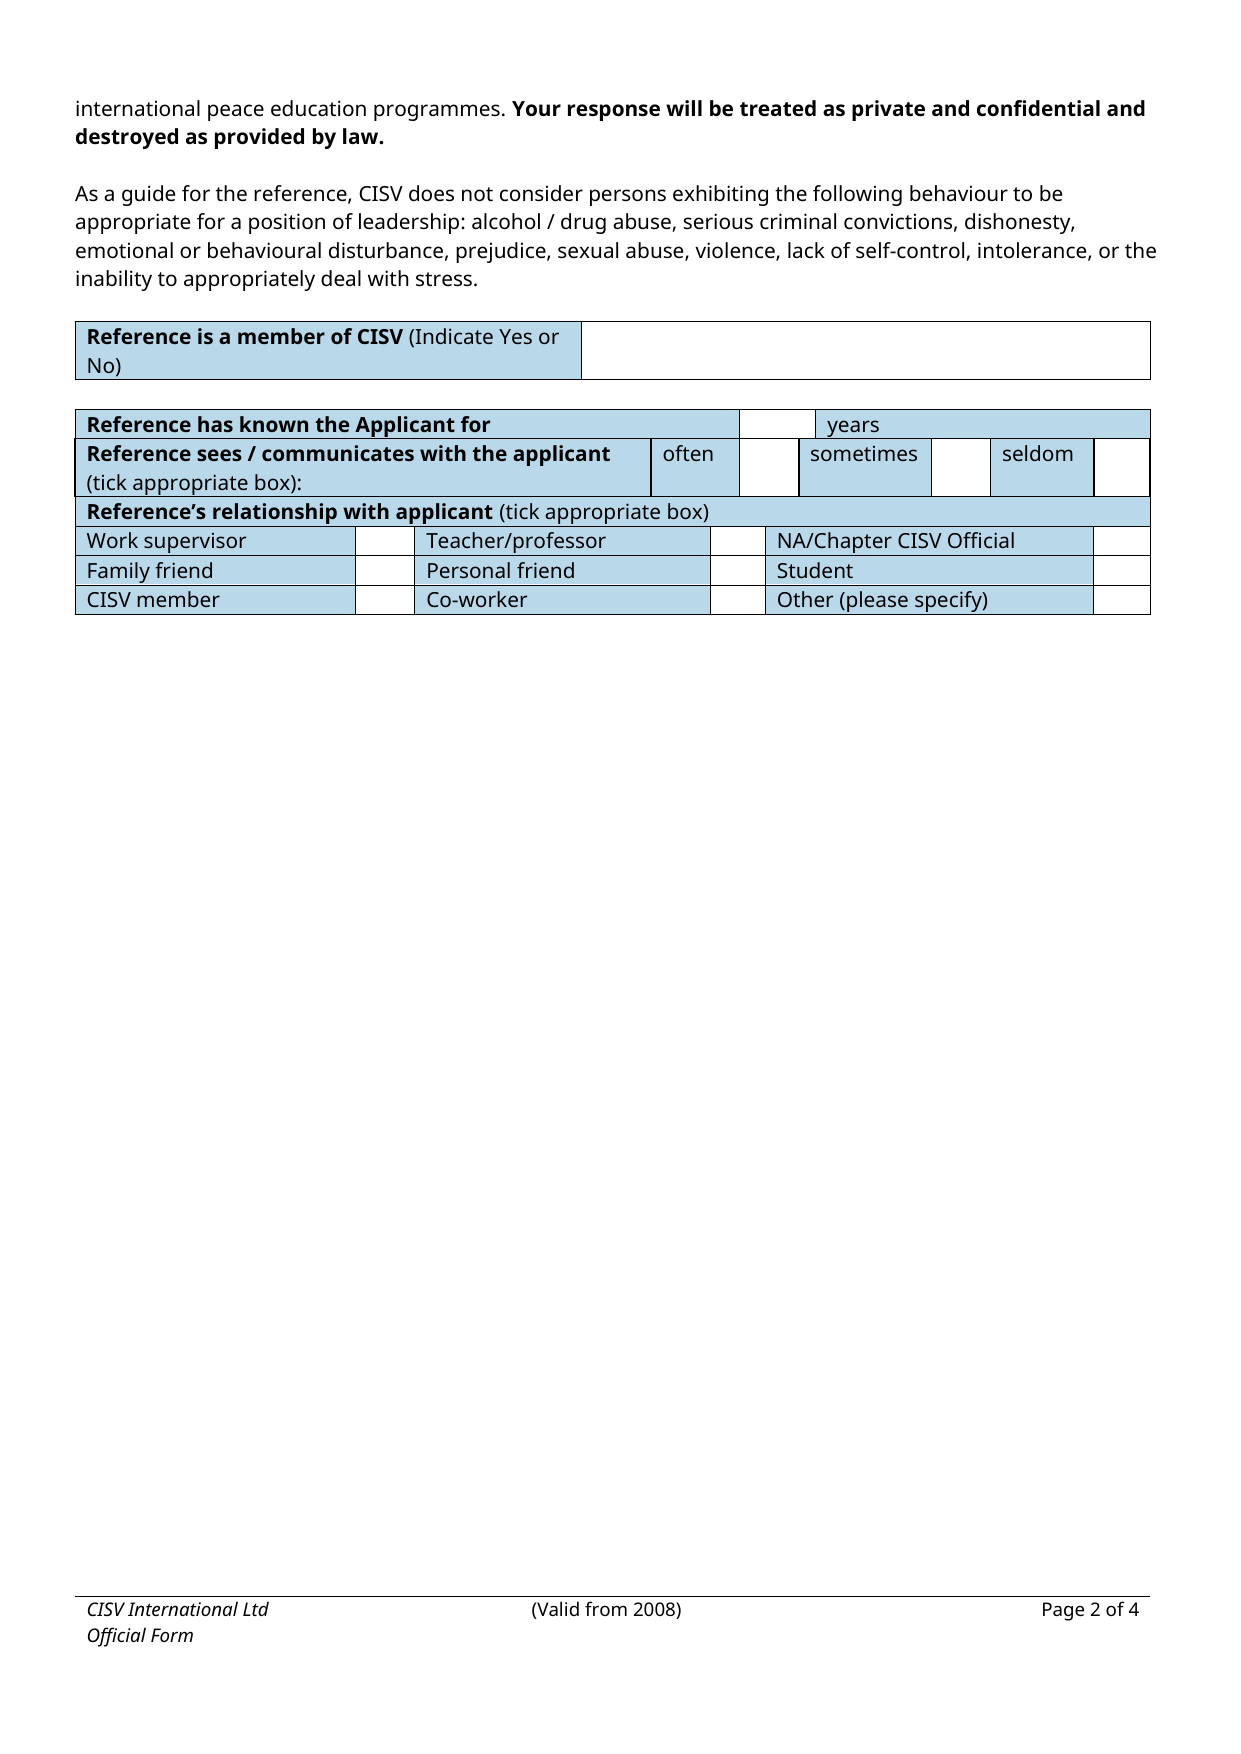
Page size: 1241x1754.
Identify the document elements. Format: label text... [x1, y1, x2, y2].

table_cell often [652, 439, 739, 496]
table_cell Student [766, 556, 1093, 584]
table_cell CISV member [76, 586, 355, 614]
table_header [740, 410, 815, 438]
table_cell Reference’s relationship with applicant (tick appropriate box) [76, 497, 1150, 526]
table_cell Family friend [76, 556, 355, 584]
table_cell Reference sees / communicates with the applicant (tick appropriate box): [76, 439, 650, 496]
table_cell seldom [991, 439, 1093, 496]
table_cell [711, 527, 765, 555]
table_cell [1094, 527, 1150, 555]
table_cell Teacher/professor [415, 527, 710, 555]
table_cell [711, 586, 765, 614]
table_cell [1095, 439, 1149, 496]
table_cell [1094, 586, 1150, 614]
table_cell Other (please specify) [766, 586, 1093, 614]
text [75, 94, 1165, 151]
table_header [582, 322, 1150, 379]
table_cell [711, 556, 765, 584]
table_cell [740, 439, 798, 496]
table_cell [1094, 556, 1150, 584]
table_cell [356, 556, 414, 584]
table_header years [816, 410, 1150, 438]
table_header Reference is a member of CISV (Indicate Yes or No) [76, 322, 581, 379]
table_cell NA/Chapter CISV Official [766, 527, 1093, 555]
table_cell [356, 586, 414, 614]
table_cell sometimes [800, 439, 931, 496]
table_header Reference has known the Applicant for [76, 410, 739, 438]
table_cell Co-worker [415, 586, 710, 614]
text As a guide for the reference, CISV does not consider persons exhibiting the following behaviour to be appropriate for a position of leadership: alcohol / drug abuse, serious criminal convictions, dishonesty, emotional or behavioural disturbance, prejudice, sexual abuse, violence, lack of self-control, intolerance, or the inability to appropriately deal with stress. [75, 179, 1165, 293]
table_cell [932, 439, 990, 496]
table_cell [356, 527, 414, 555]
table_cell Personal friend [415, 556, 710, 584]
table_cell Work supervisor [76, 527, 355, 555]
